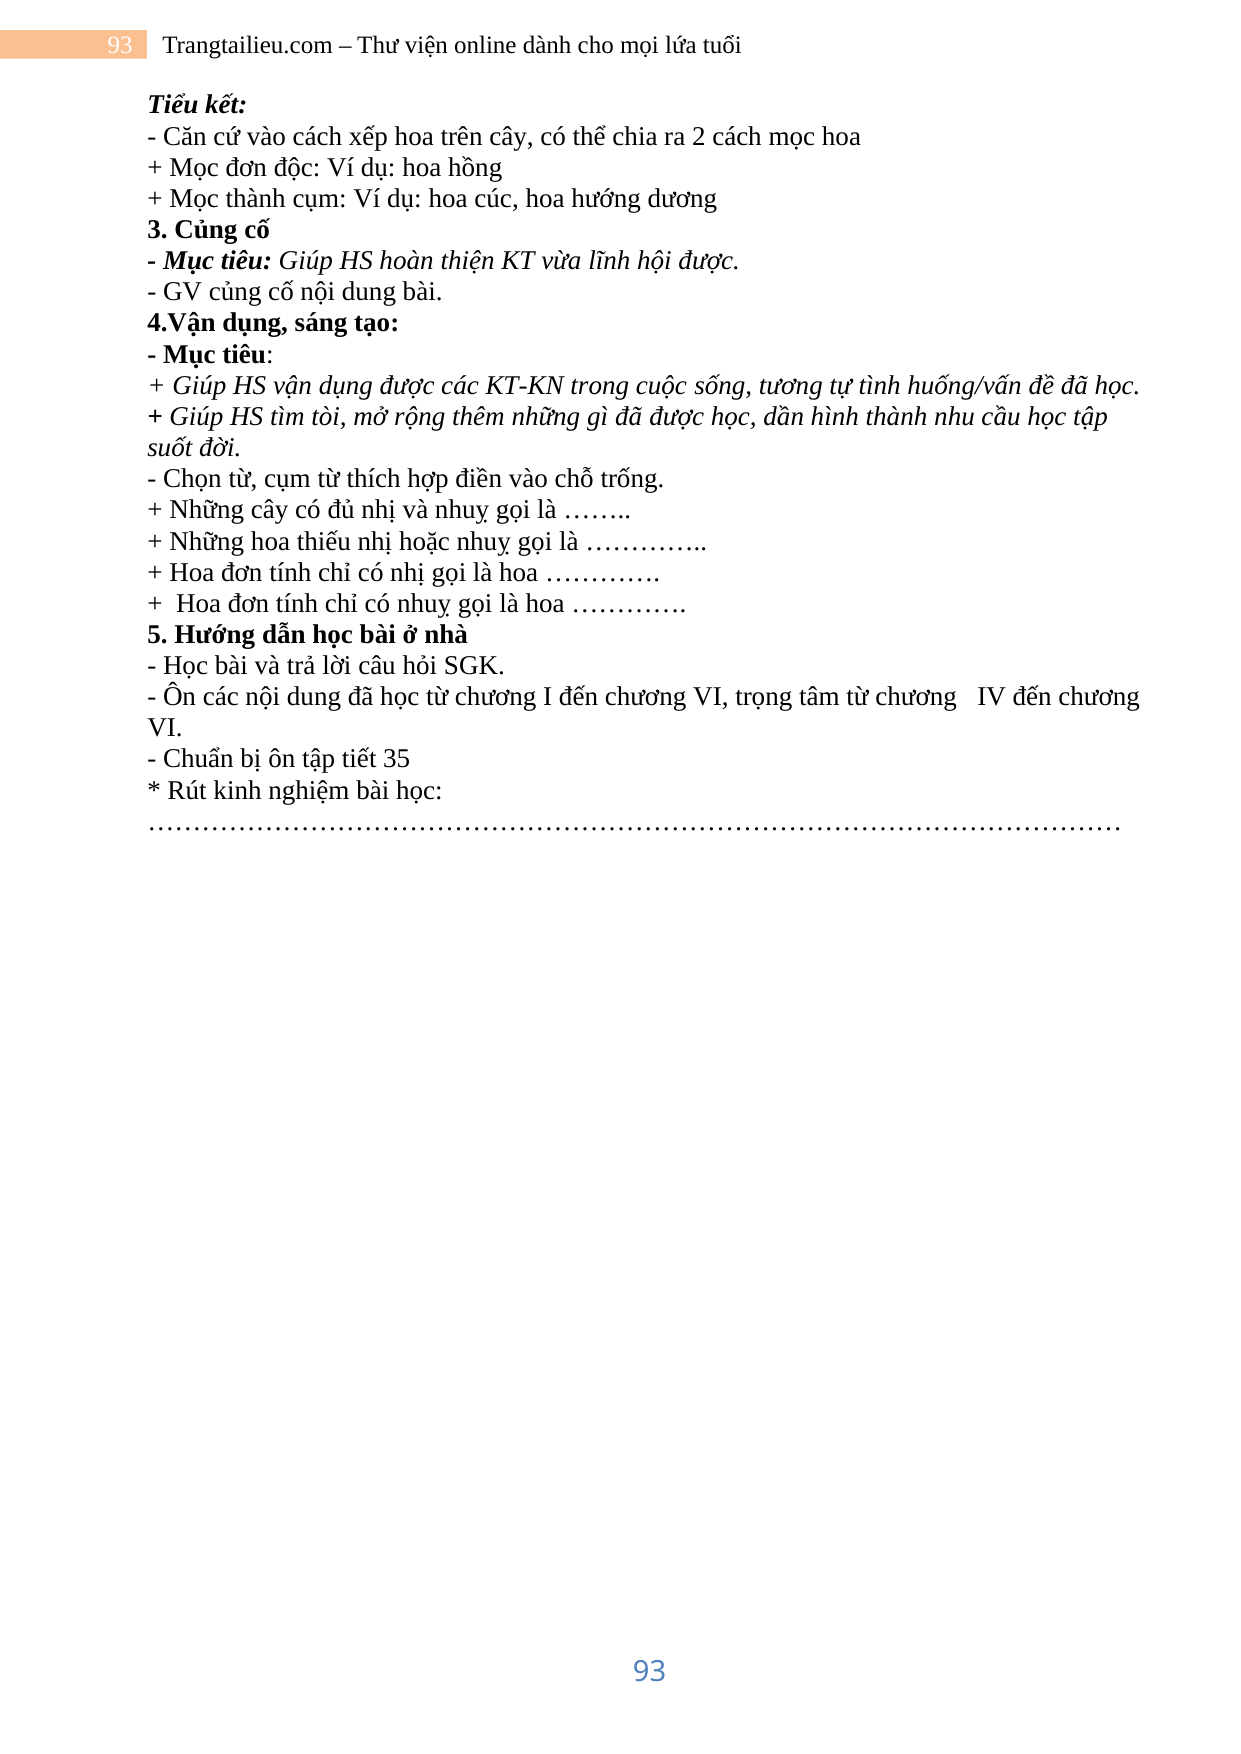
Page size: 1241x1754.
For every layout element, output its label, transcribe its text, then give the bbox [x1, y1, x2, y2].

text Tiểu kết: [147, 88, 1152, 120]
text 5. Hướng dẫn học bài ở nhà [147, 618, 1152, 649]
text 4.Vận dụng, sáng tạo: [147, 307, 1152, 338]
text + Những cây có đủ nhị và nhuỵ gọi là …….. [147, 493, 1152, 524]
text + Hoa đơn tính chỉ có nhị gọi là hoa …………. [147, 556, 1152, 587]
text + Giúp HS vận dụng được các KT-KN trong cuộc sống, tương tự tình huống/vấn đề đã học. [147, 369, 1152, 400]
text - Chuẩn bị ôn tập tiết 35 [147, 743, 1152, 774]
text + Hoa đơn tính chỉ có nhuỵ gọi là hoa …………. [147, 587, 1152, 618]
text ……………………………………………………………………………………………… [147, 805, 1152, 836]
text - Chọn từ, cụm từ thích hợp điền vào chỗ trống. [147, 462, 1152, 493]
text - GV củng cố nội dung bài. [147, 275, 1152, 307]
text * Rút kinh nghiệm bài học: [147, 774, 1152, 805]
text - Căn cứ vào cách xếp hoa trên cây, có thể chia ra 2 cách mọc hoa [147, 120, 1152, 151]
text - Học bài và trả lời câu hỏi SGK. [147, 649, 1152, 680]
text + Mọc thành cụm: Ví dụ: hoa cúc, hoa hướng dương [147, 182, 1152, 213]
text 3. Củng cố [147, 213, 1152, 244]
text + Mọc đơn độc: Ví dụ: hoa hồng [147, 151, 1152, 182]
text - Ôn các nội dung đã học từ chương I đến chương VI, trọng tâm từ chương IV đến chương VI. [147, 680, 1152, 743]
text + Những hoa thiếu nhị hoặc nhuỵ gọi là ………….. [147, 524, 1152, 556]
text - Mục tiêu: Giúp HS hoàn thiện KT vừa lĩnh hội được. [147, 244, 1152, 275]
text - Mục tiêu: [147, 338, 1152, 369]
text + Giúp HS tìm tòi, mở rộng thêm những gì đã được học, dần hình thành nhu cầu học tập suốt đời. [147, 400, 1152, 462]
